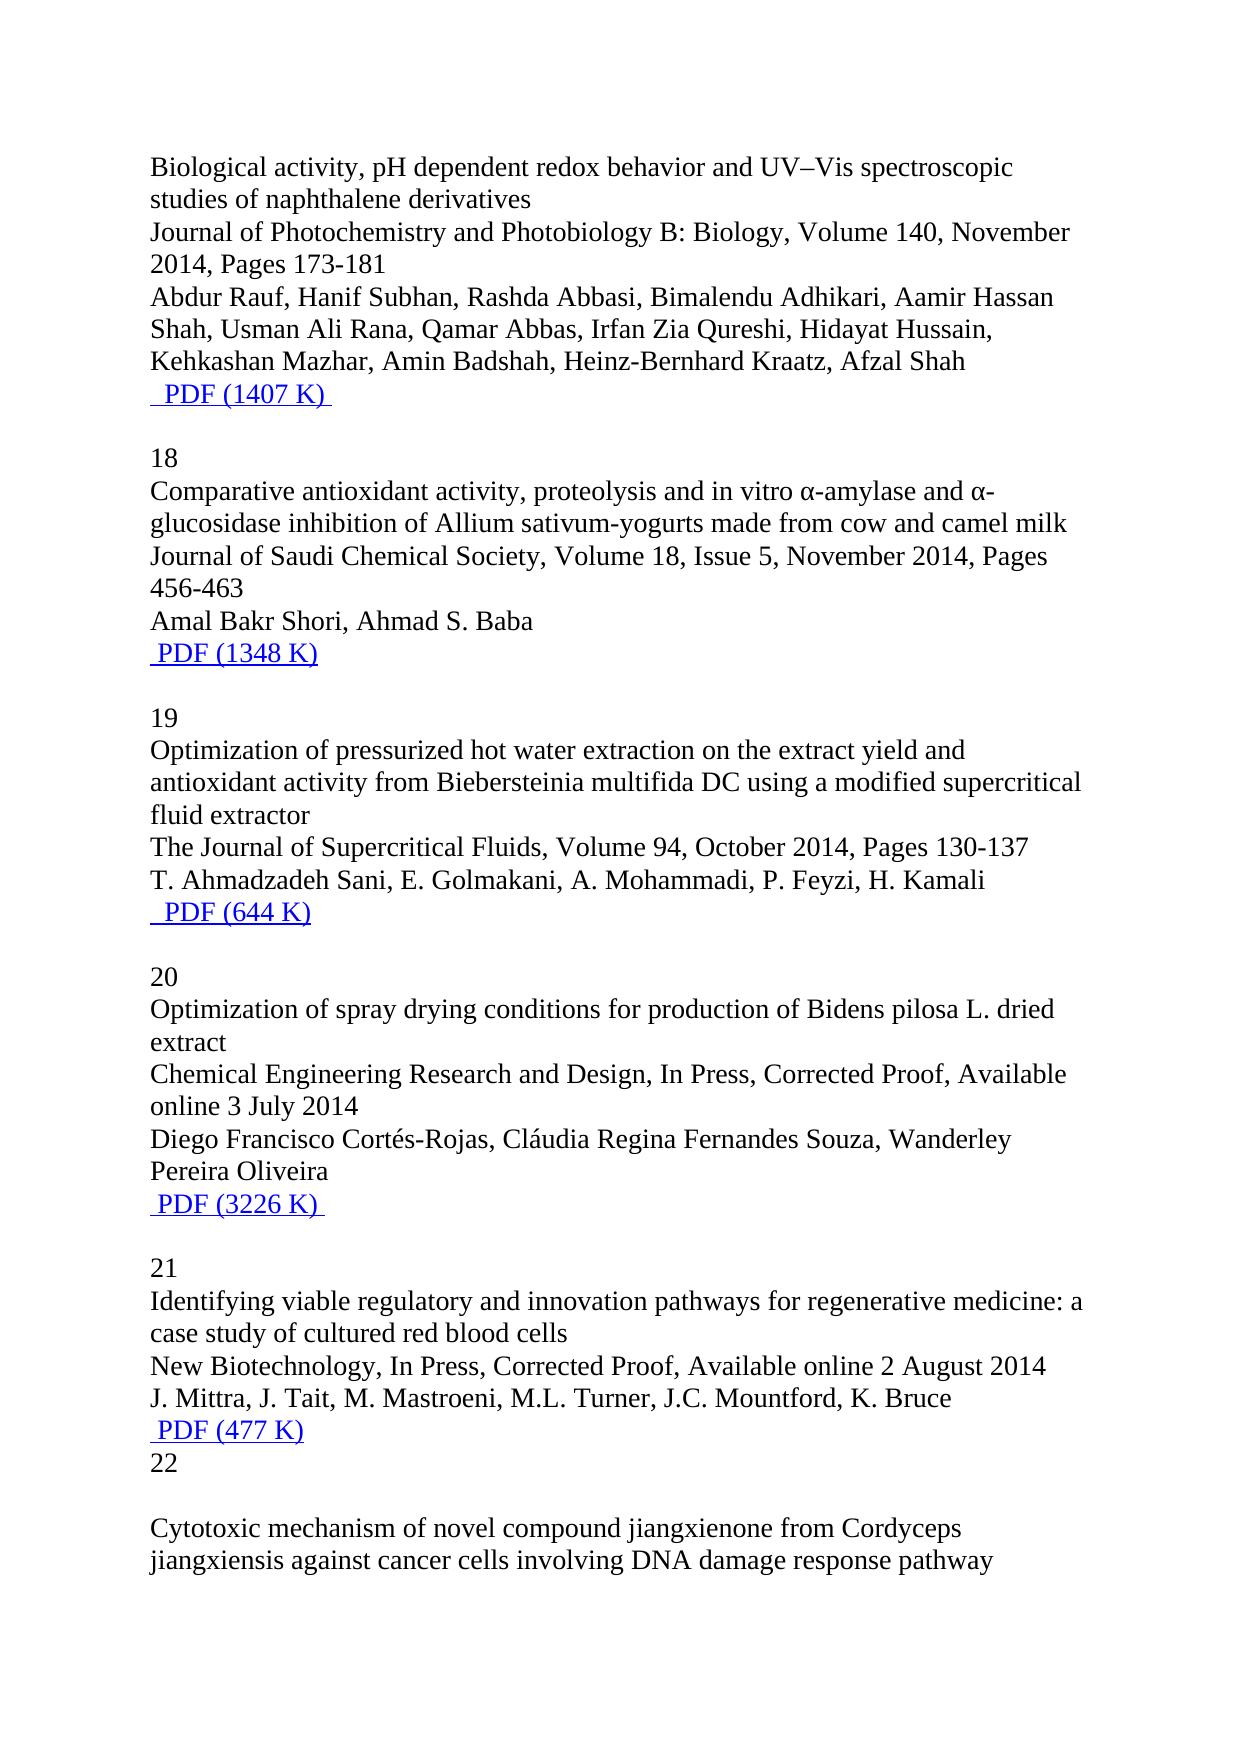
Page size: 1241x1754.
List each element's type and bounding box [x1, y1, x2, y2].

text [150, 150, 1090, 1575]
